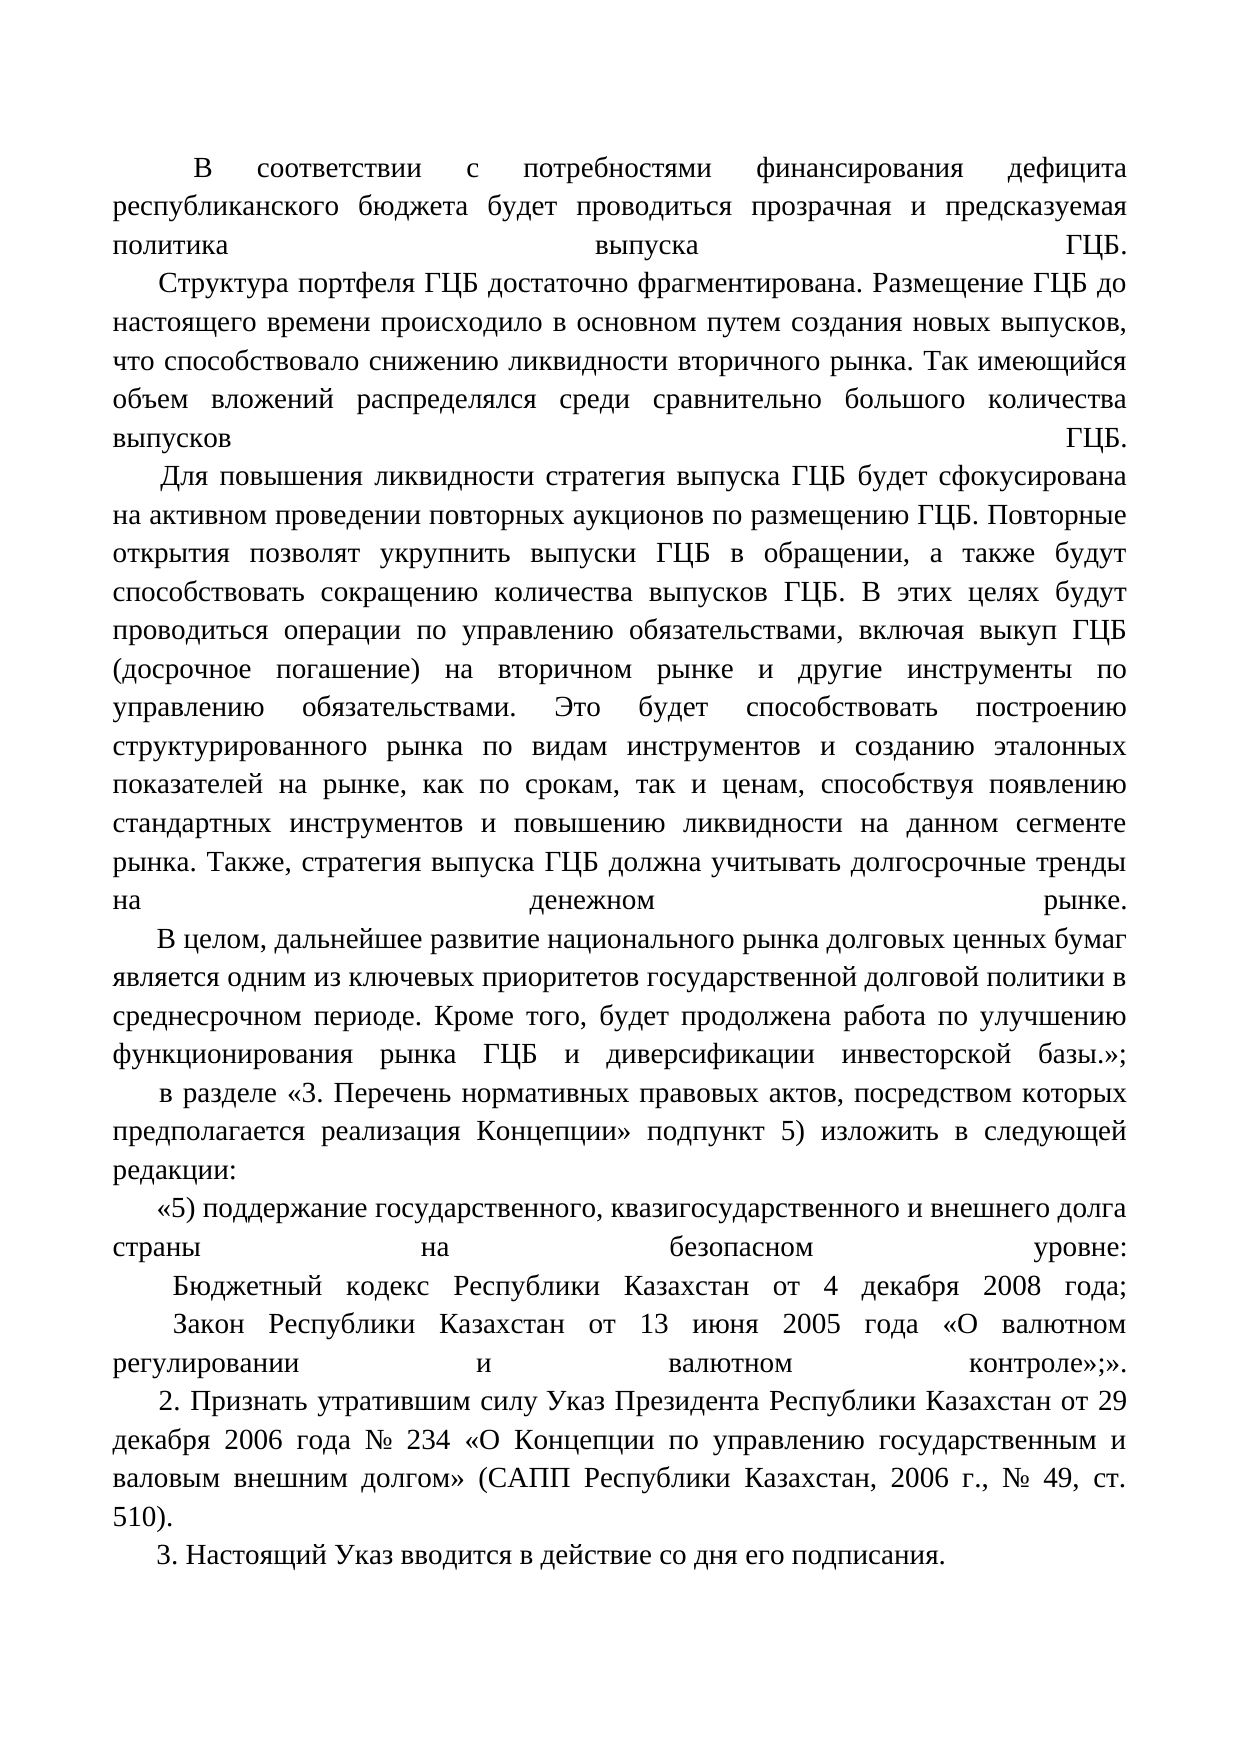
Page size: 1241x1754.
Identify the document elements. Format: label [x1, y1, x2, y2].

text [112, 150, 1128, 1571]
